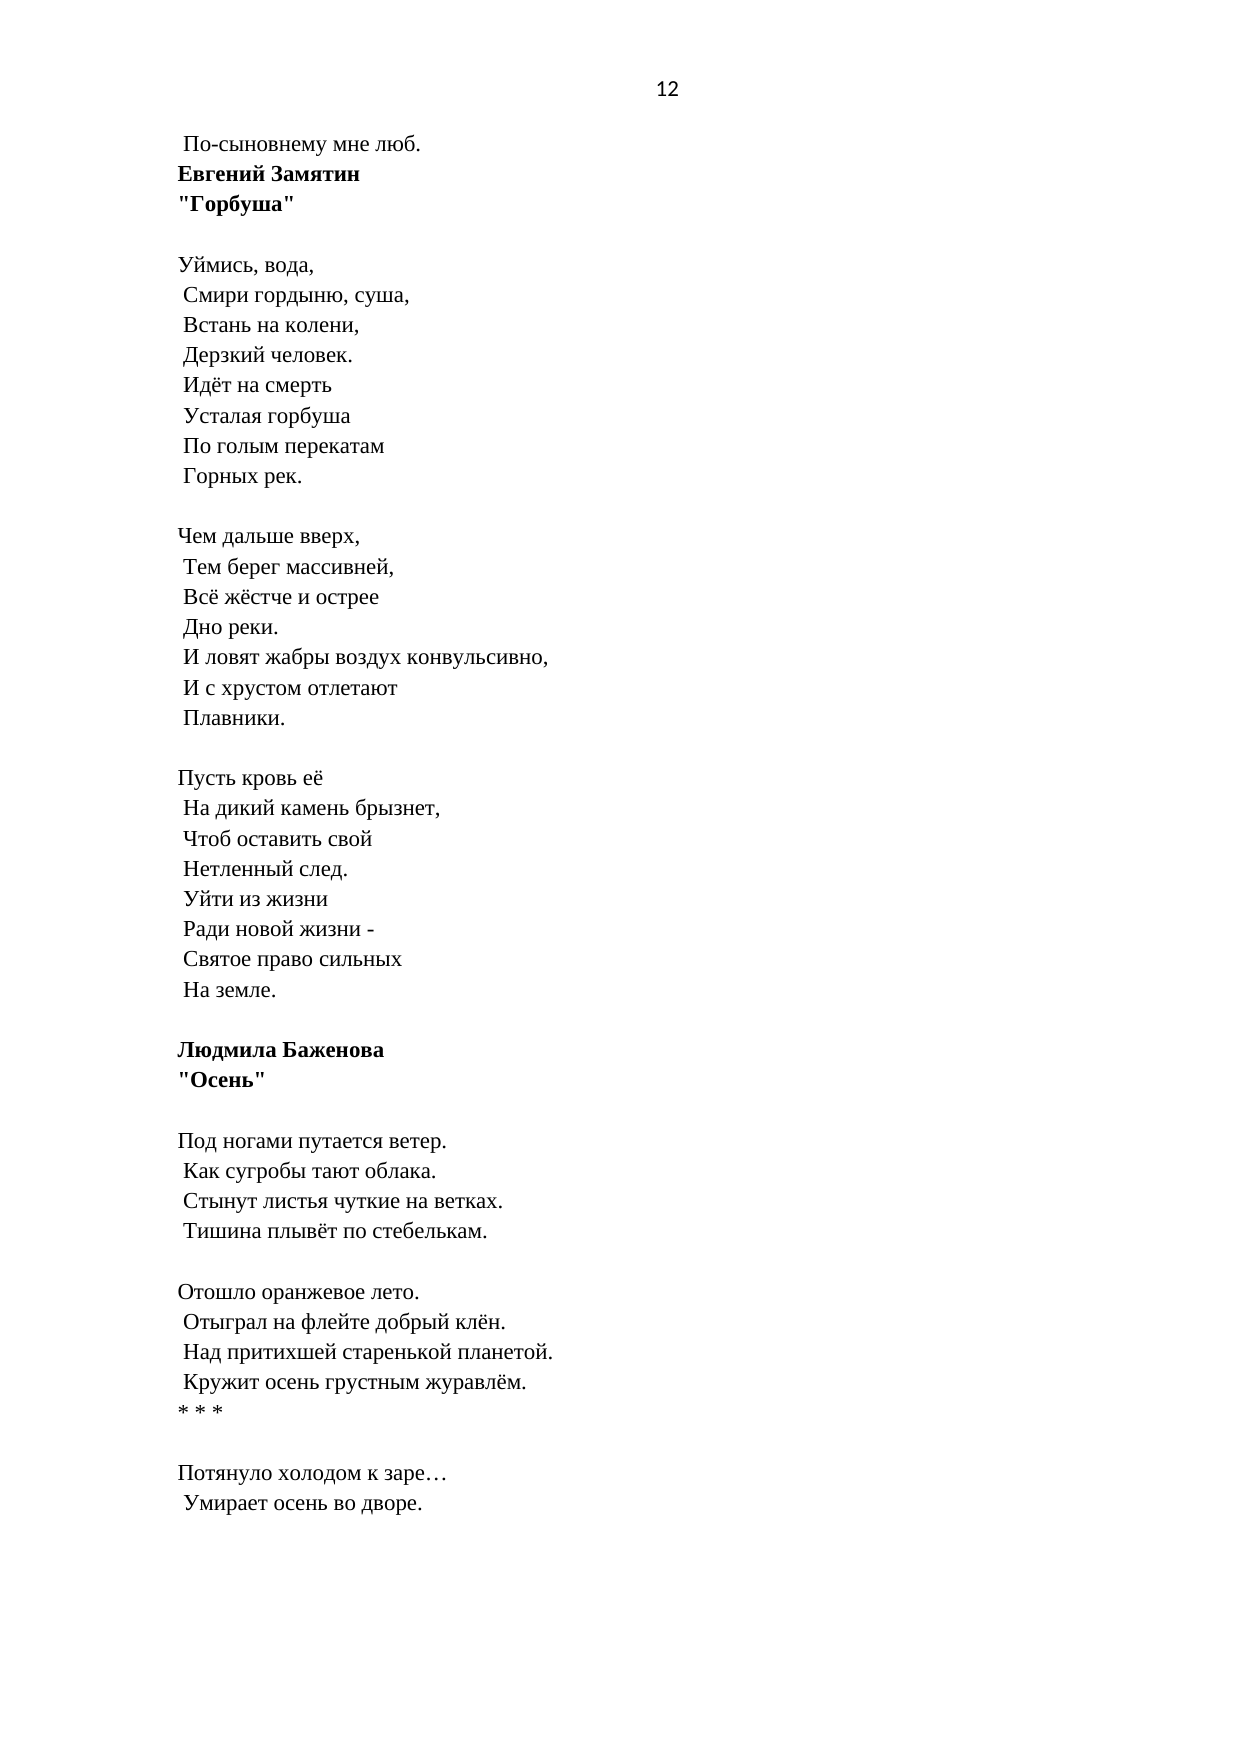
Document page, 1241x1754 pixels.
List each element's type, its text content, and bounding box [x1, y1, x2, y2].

text Умирает осень во дворе. [177, 1489, 1152, 1516]
text И с хрустом отлетают [177, 673, 1152, 700]
text Усталая горбуша [177, 402, 1152, 428]
text И ловят жабры воздух конвульсивно, [177, 643, 1152, 670]
text Всё жёстче и острее [177, 583, 1152, 609]
text Смири гордыню, суша, [177, 281, 1152, 307]
text Как сугробы тают облака. [177, 1157, 1152, 1183]
text По голым перекатам [177, 432, 1152, 458]
text Горных рек. [177, 462, 1152, 488]
text На земле. [177, 976, 1152, 1002]
text "Горбуша" [177, 190, 1152, 217]
text Потянуло холодом к заре… [177, 1459, 1152, 1485]
text Тишина плывёт по стебелькам. [177, 1217, 1152, 1244]
text "Осень" [177, 1066, 1152, 1093]
text Евгений Замятин [177, 160, 1152, 186]
text Ради новой жизни - [177, 915, 1152, 942]
text Идёт на смерть [177, 371, 1152, 398]
text Уймись, вода, [177, 251, 1152, 277]
text Уйти из жизни [177, 885, 1152, 911]
text Плавники. [177, 704, 1152, 730]
text * * * [177, 1398, 1152, 1425]
text Дерзкий человек. [177, 341, 1152, 368]
text Под ногами путается ветер. [177, 1127, 1152, 1153]
text На дикий камень брызнет, [177, 794, 1152, 821]
text Тем берег массивней, [177, 553, 1152, 579]
text Кружит осень грустным журавлём. [177, 1368, 1152, 1395]
text Чтоб оставить свой [177, 824, 1152, 851]
text Людмила Баженова [177, 1036, 1152, 1062]
text Дно реки. [177, 613, 1152, 639]
text Нетленный след. [177, 855, 1152, 881]
text Отыграл на флейте добрый клён. [177, 1308, 1152, 1334]
text Пусть кровь её [177, 764, 1152, 791]
text Над притихшей старенькой планетой. [177, 1338, 1152, 1364]
text Встань на колени, [177, 311, 1152, 337]
text Чем дальше вверх, [177, 522, 1152, 549]
text Стынут листья чуткие на ветках. [177, 1187, 1152, 1213]
text Святое право сильных [177, 945, 1152, 972]
text По-сыновнему мне люб. [177, 130, 1152, 156]
text Отошло оранжевое лето. [177, 1278, 1152, 1304]
